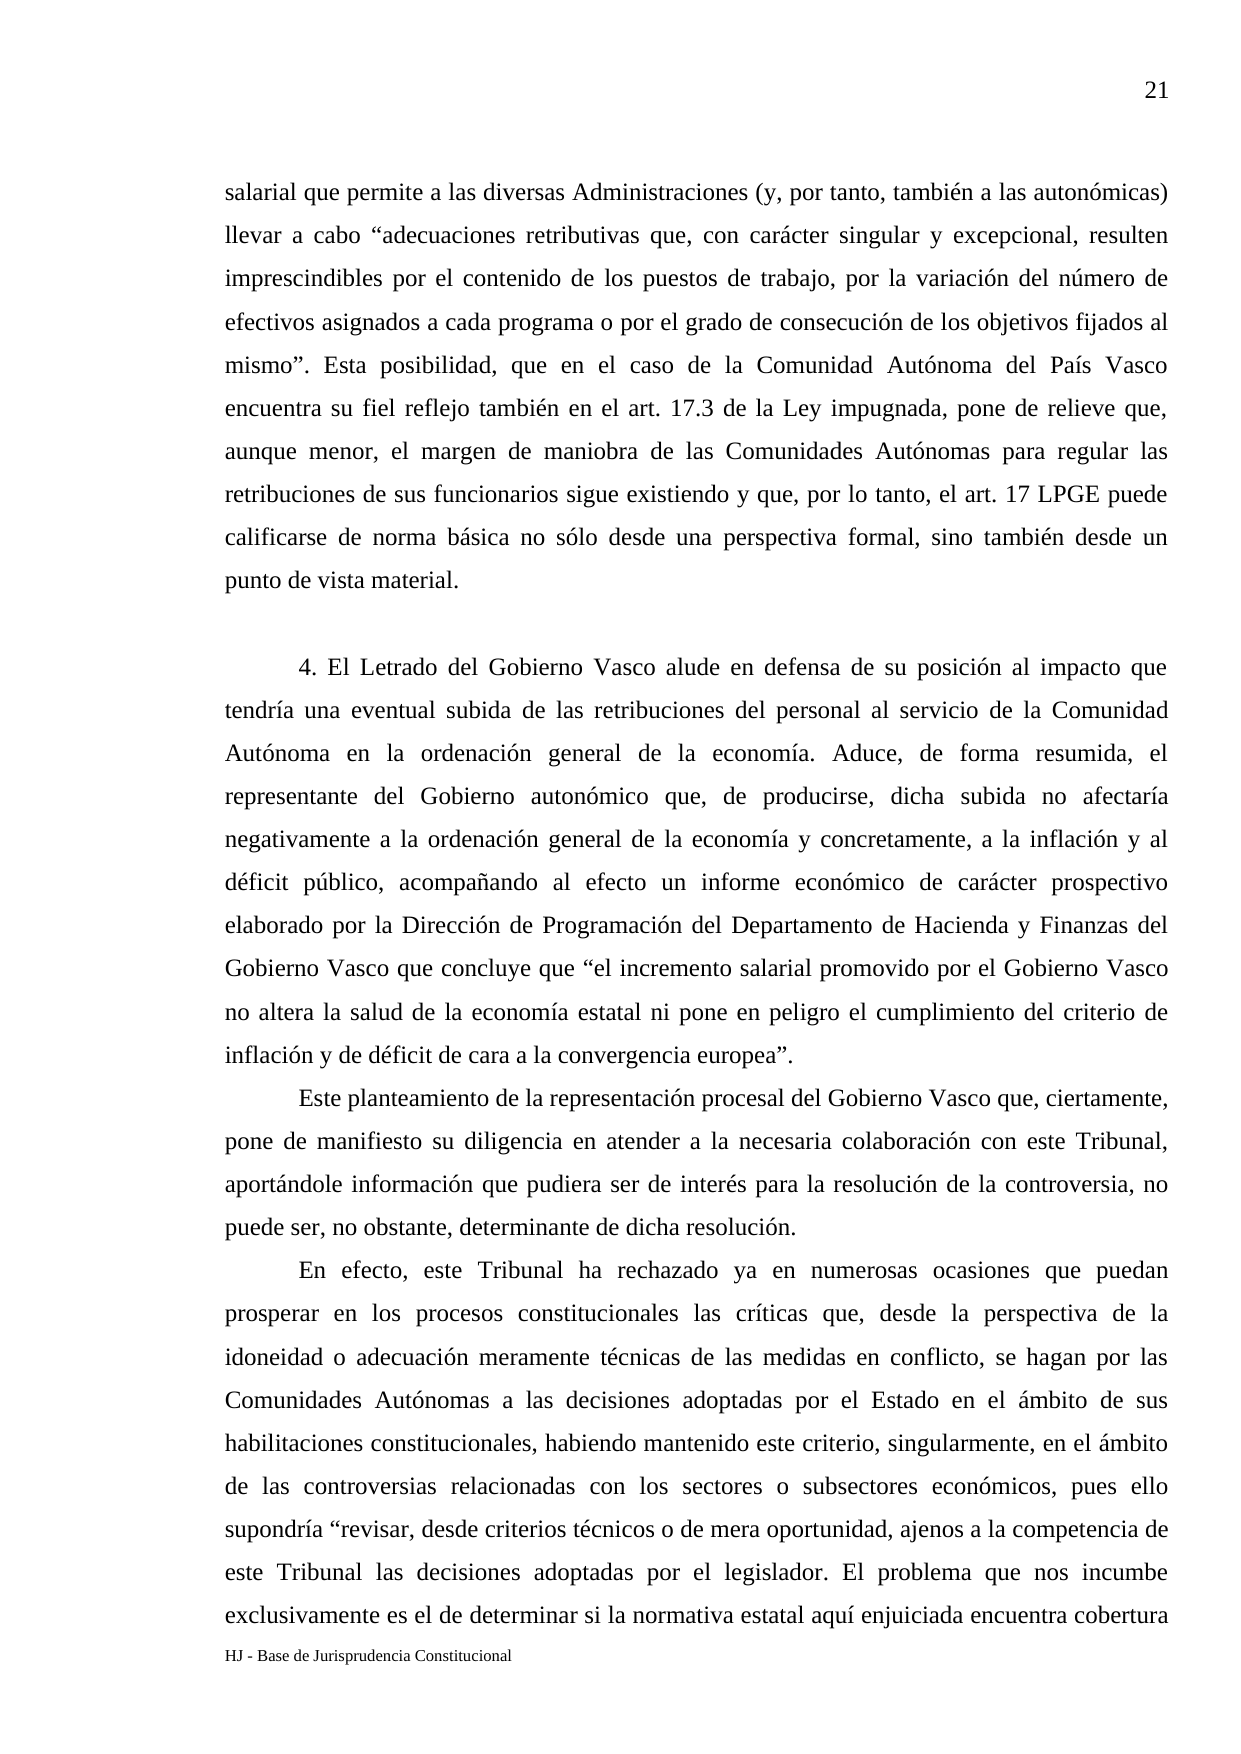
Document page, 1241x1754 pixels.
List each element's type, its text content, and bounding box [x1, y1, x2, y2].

text 4. El Letrado del Gobierno Vasco alude en defensa de su posición al impacto que tendría una eventual subida de las retribuciones del personal al servicio de la Comunidad Autónoma en la ordenación general de la economía. Aduce, de forma resumida, el representante del Gobierno autonómico que, de producirse, dicha subida no afectaría negativamente a la ordenación general de la economía y concretamente, a la inflación y al déficit público, acompañando al efecto un informe económico de carácter prospectivo elaborado por la Dirección de Programación del Departamento de Hacienda y Finanzas del Gobierno Vasco que concluye que “el incremento salarial promovido por el Gobierno Vasco no altera la salud de la economía estatal ni pone en peligro el cumplimiento del criterio de inflación y de déficit de cara a la convergencia europea”. [224, 652, 1169, 1068]
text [224, 1255, 1169, 1629]
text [224, 177, 1169, 594]
text Este planteamiento de la representación procesal del Gobierno Vasco que, ciertamente, pone de manifiesto su diligencia en atender a la necesaria colaboración con este Tribunal, aportándole información que pudiera ser de interés para la resolución de la controversia, no puede ser, no obstante, determinante de dicha resolución. [224, 1083, 1169, 1241]
